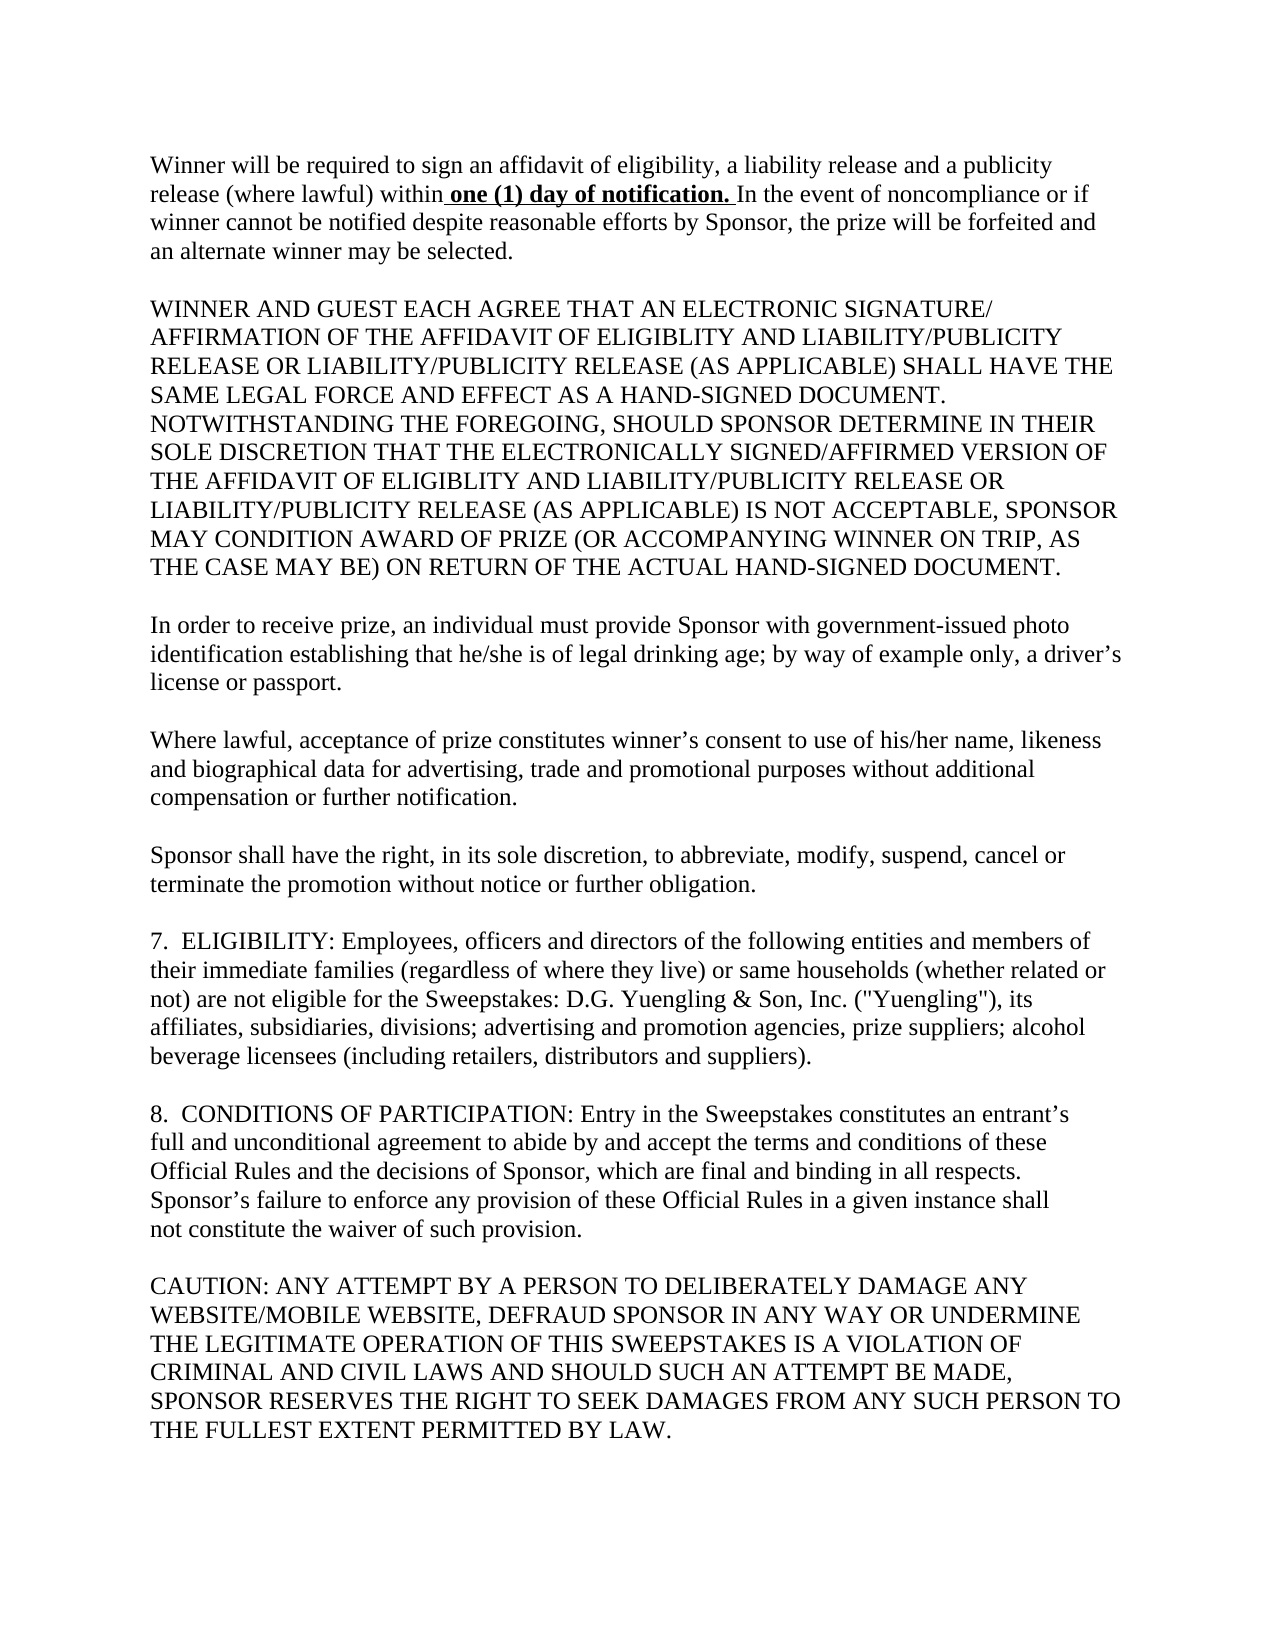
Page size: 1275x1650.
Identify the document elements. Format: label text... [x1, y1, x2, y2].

text Where lawful, acceptance of prize constitutes winner’s consent to use of his/her name, likeness and biographical data for advertising, trade and promotional purposes without additional compensation or further notification. [150, 725, 1125, 811]
text Winner will be required to sign an affidavit of eligibility, a liability release and a publicity release (where lawful) within one (1) day of notification. In the event of noncompliance or if winner cannot be notified despite reasonable efforts by Sponsor, the prize will be forfeited and an alternate winner may be selected. [150, 150, 1125, 265]
text 8. CONDITIONS OF PARTICIPATION: Entry in the Sweepstakes constitutes an entrant’s full and unconditional agreement to abide by and accept the terms and conditions of these Official Rules and the decisions of Sponsor, which are final and binding in all respects. Sponsor’s failure to enforce any provision of these Official Rules in a given instance shall not constitute the waiver of such provision. [150, 1099, 1080, 1242]
text In order to receive prize, an individual must provide Sponsor with government-issued photo identification establishing that he/she is of legal drinking age; by way of example only, a driver’s license or passport. [150, 610, 1125, 696]
text Sponsor shall have the right, in its sole discretion, to abbreviate, modify, suspend, cancel or terminate the promotion without notice or further obligation. [150, 840, 1125, 897]
text CAUTION: ANY ATTEMPT BY A PERSON TO DELIBERATELY DAMAGE ANY WEBSITE/MOBILE WEBSITE, DEFRAUD SPONSOR IN ANY WAY OR UNDERMINE THE LEGITIMATE OPERATION OF THIS Sweepstakes IS A VIOLATION OF CRIMINAL AND CIVIL LAWS AND SHOULD SUCH AN ATTEMPT BE MADE, SPONSOR RESERVES THE RIGHT TO SEEK DAMAGES FROM ANY SUCH PERSON TO THE FULLEST EXTENT PERMITTED BY LAW. [150, 1271, 1125, 1444]
text WINNER AND GUEST EACH AGREE THAT AN ELECTRONIC SIGNATURE/ AFFIRMATION OF THE AFFIDAVIT OF ELIGIBLITY AND LIABILITY/PUBLICITY RELEASE OR LIABILITY/PUBLICITY RELEASE (AS APPLICABLE) SHALL HAVE THE SAME LEGAL FORCE AND EFFECT AS A HAND-SIGNED DOCUMENT. NOTWITHSTANDING THE FOREGOING, SHOULD SPONSOR DETERMINE IN THEIR SOLE DISCRETION THAT THE ELECTRONICALLY SIGNED/AFFIRMED VERSION OF THE AFFIDAVIT OF ELIGIBLITY AND LIABILITY/PUBLICITY RELEASE OR LIABILITY/PUBLICITY RELEASE (AS APPLICABLE) IS NOT ACCEPTABLE, SPONSOR MAY CONDITION AWARD OF PRIZE (OR ACCOMPANYING WINNER ON TRIP, AS THE CASE MAY BE) ON RETURN OF THE ACTUAL HAND-SIGNED DOCUMENT. [150, 294, 1125, 581]
text 7. ELIGIBILITY: Employees, officers and directors of the following entities and members of their immediate families (regardless of where they live) or same households (whether related or not) are not eligible for the Sweepstakes: D.G. Yuengling & Son, Inc. ("Yuengling"), its affiliates, subsidiaries, divisions; advertising and promotion agencies, prize suppliers; alcohol beverage licensees (including retailers, distributors and suppliers). [150, 926, 1125, 1070]
